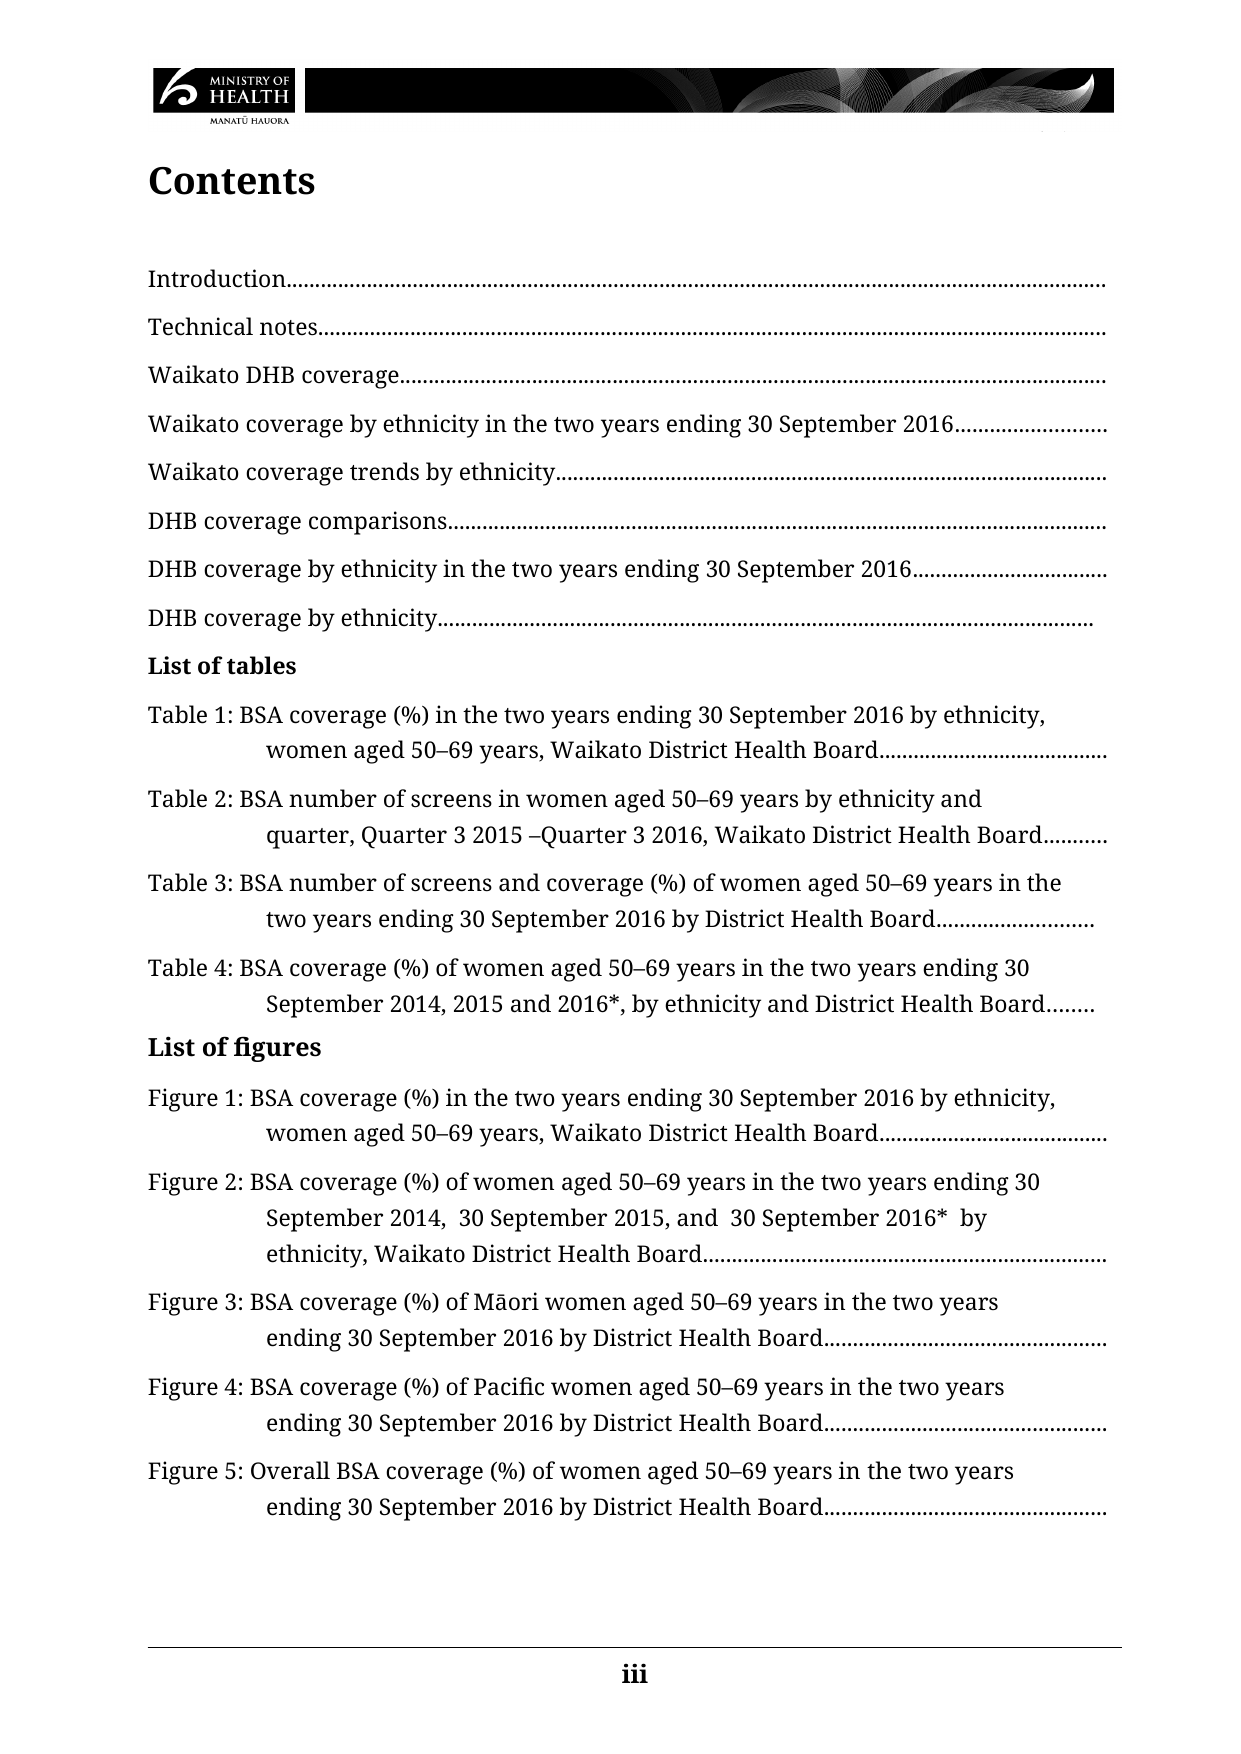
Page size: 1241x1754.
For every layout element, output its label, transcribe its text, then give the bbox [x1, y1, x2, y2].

text Table 1: BSA coverage (%) in the two years ending 30 September 2016 by ethnicity, women aged 50–69 years, Waikato District Health Board 3 [148, 698, 1063, 766]
text Table 4: BSA coverage (%) of women aged 50–69 years in the two years ending 30 September 2014, 2015 and 2016*, by ethnicity and District Health Board 11 [148, 952, 1063, 1019]
text DHB coverage comparisons 5 [148, 505, 1063, 536]
text Figure 1: BSA coverage (%) in the two years ending 30 September 2016 by ethnicity, women aged 50–69 years, Waikato District Health Board 3 [148, 1081, 1063, 1149]
text Figure 5: Overall BSA coverage (%) of women aged 50–69 years in the two years ending 30 September 2016 by District Health Board 6 [148, 1455, 1063, 1522]
text DHB coverage by ethnicity in the two years ending 30 September 2016 5 [148, 553, 1063, 584]
text Technical notes 2 [148, 311, 1063, 342]
text List of figures [148, 1030, 1122, 1064]
text Table 3: BSA number of screens and coverage (%) of women aged 50–69 years in the two years ending 30 September 2016 by District Health Board 10 [148, 867, 1063, 934]
text Introduction 1 [148, 263, 1063, 294]
text DHB coverage by ethnicity 11 [148, 602, 1063, 633]
text Figure 4: BSA coverage (%) of Pacific women aged 50–69 years in the two years ending 30 September 2016 by District Health Board 5 [148, 1371, 1063, 1438]
text Table 2: BSA number of screens in women aged 50–69 years by ethnicity and quarter, Quarter 3 2015 –Quarter 3 2016, Waikato District Health Board 4 [148, 783, 1063, 850]
picture [147, 59, 1123, 132]
text Figure 2: BSA coverage (%) of women aged 50–69 years in the two years ending 30 September 2014, 30 September 2015, and 30 September 2016* by ethnicity, Waikato District Health Board 4 [148, 1166, 1063, 1269]
subtitle Contents [148, 154, 1122, 205]
text Figure 3: BSA coverage (%) of Māori women aged 50–69 years in the two years ending 30 September 2016 by District Health Board 5 [148, 1286, 1063, 1353]
text Waikato DHB coverage 3 [148, 359, 1063, 391]
text List of tables [148, 650, 1063, 681]
text Waikato coverage by ethnicity in the two years ending 30 September 2016 3 [148, 408, 1063, 439]
text Waikato coverage trends by ethnicity 4 [148, 456, 1063, 488]
